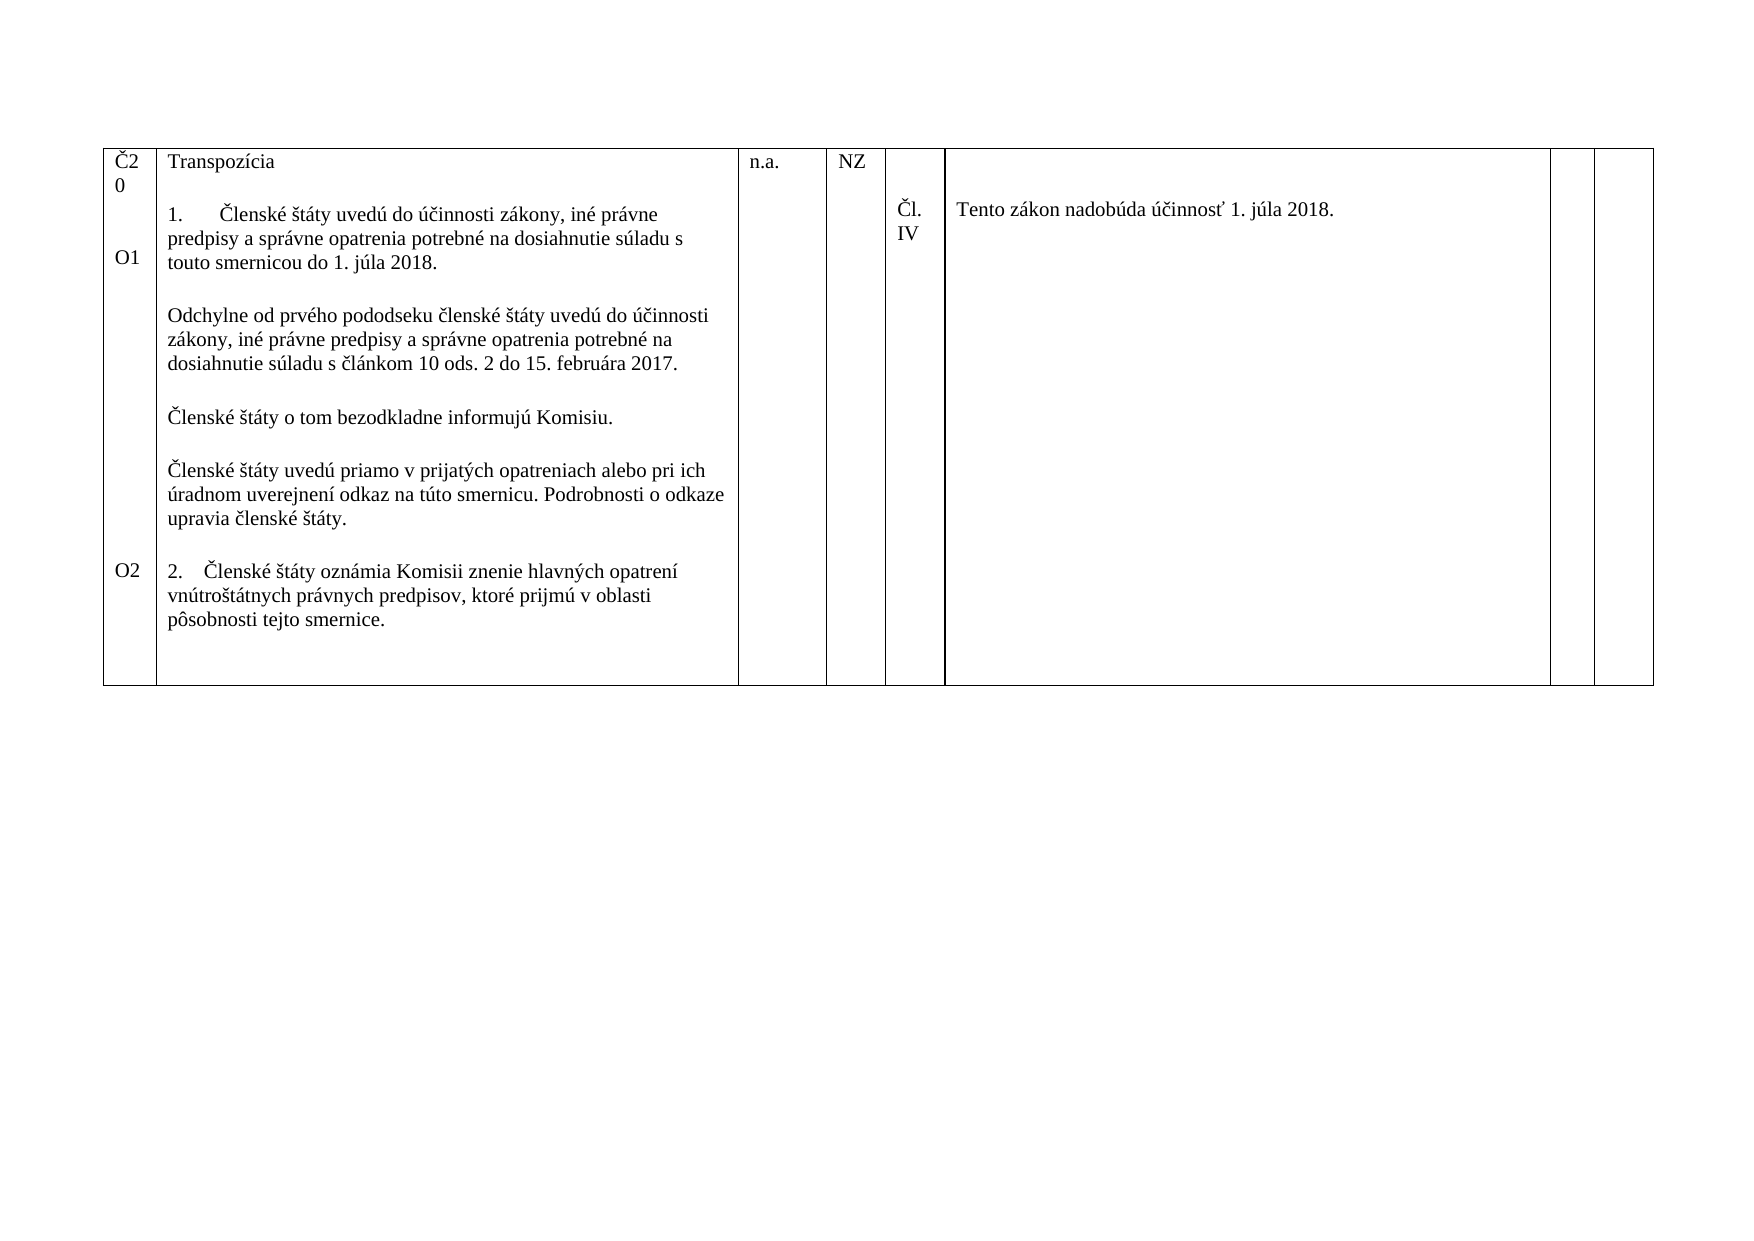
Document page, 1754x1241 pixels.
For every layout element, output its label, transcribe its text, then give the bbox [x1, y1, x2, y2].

table_cell NZ [827, 149, 885, 684]
table_cell Čl. IV [886, 149, 944, 684]
table_cell Tento zákon nadobúda účinnosť 1. júla 2018. [946, 149, 1550, 684]
table_cell Č20 O1 O2 [104, 149, 156, 684]
table_cell [1595, 149, 1653, 684]
table_cell n.a. [739, 149, 826, 684]
table_cell [1551, 149, 1594, 684]
table_cell Transpozícia 1. Členské štáty uvedú do účinnosti zákony, iné právne predpisy a správne opatrenia potrebné na dosiahnutie súladu s touto smernicou do 1. júla 2018. Odchylne od prvého pododseku členské štáty uvedú do účinnosti zákony, iné právne predpisy a správne opatrenia potrebné na dosiahnutie súladu s článkom 10 ods. 2 do 15. februára 2017. Členské štáty o tom bezodkladne informujú Komisiu. Členské štáty uvedú priamo v prijatých opatreniach alebo pri ich úradnom uverejnení odkaz na túto smernicu. Podrobnosti o odkaze upravia členské štáty. 2. Členské štáty oznámia Komisii znenie hlavných opatrení vnútroštátnych právnych predpisov, ktoré prijmú v oblasti pôsobnosti tejto smernice. [157, 149, 738, 684]
